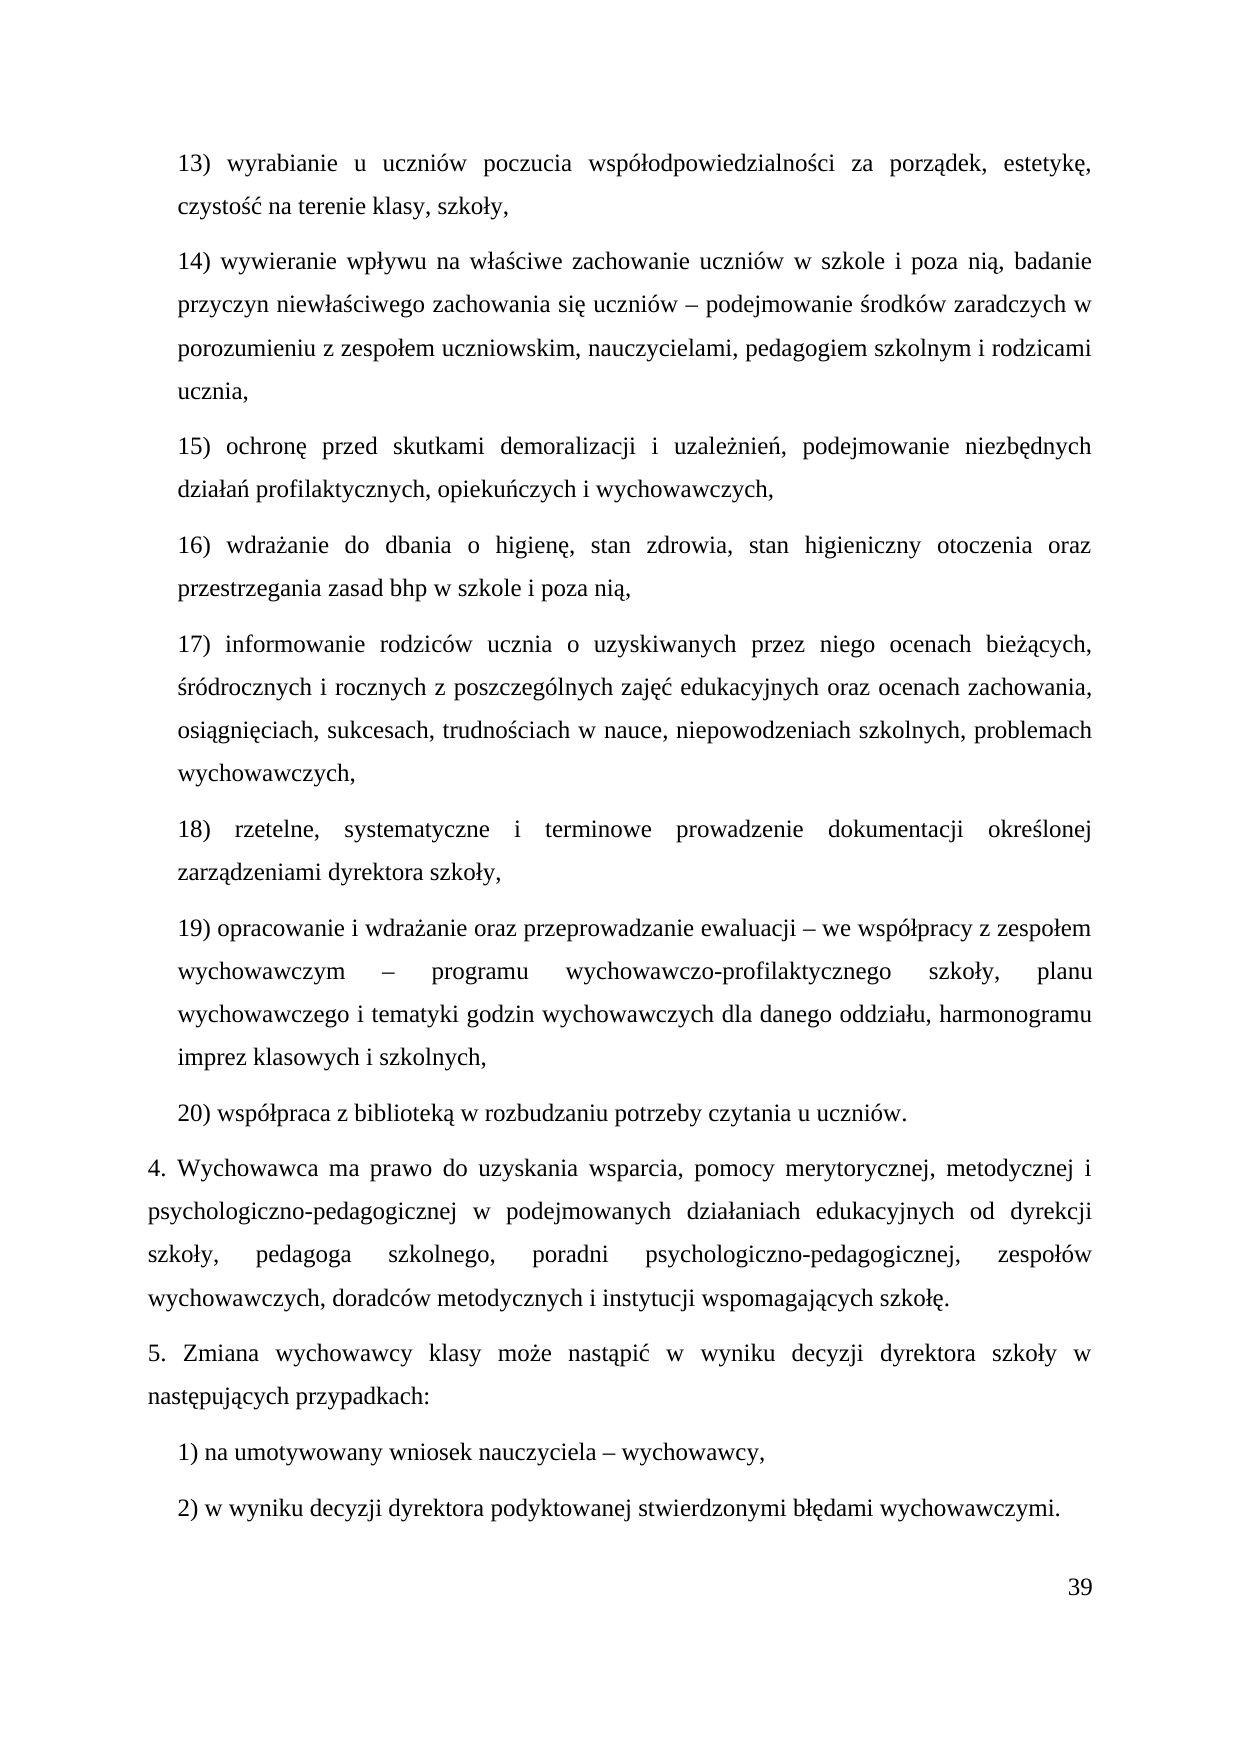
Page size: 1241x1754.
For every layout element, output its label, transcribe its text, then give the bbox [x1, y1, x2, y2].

text 15) ochronę przed skutkami demoralizacji i uzależnień, podejmowanie niezbędnych działań profilaktycznych, opiekuńczych i wychowawczych, [177, 431, 1093, 503]
text 18) rzetelne, systematyczne i terminowe prowadzenie dokumentacji określonej zarządzeniami dyrektora szkoły, [177, 814, 1093, 886]
text 1) na umotywowany wniosek nauczyciela – wychowawcy, [177, 1437, 1093, 1466]
text 5. Zmiana wychowawcy klasy może nastąpić w wyniku decyzji dyrektora szkoły w następujących przypadkach: [148, 1338, 1093, 1410]
text 20) współpraca z biblioteką w rozbudzaniu potrzeby czytania u uczniów. [177, 1098, 1093, 1126]
text 17) informowanie rodziców ucznia o uzyskiwanych przez niego ocenach bieżących, śródrocznych i rocznych z poszczególnych zajęć edukacyjnych oraz ocenach zachowania, osiągnięciach, sukcesach, trudnościach w nauce, niepowodzeniach szkolnych, problemach wychowawczych, [177, 629, 1093, 787]
text 2) w wyniku decyzji dyrektora podyktowanej stwierdzonymi błędami wychowawczymi. [177, 1493, 1093, 1521]
text 16) wdrażanie do dbania o higienę, stan zdrowia, stan higieniczny otoczenia oraz przestrzegania zasad bhp w szkole i poza nią, [177, 530, 1093, 602]
text 13) wyrabianie u uczniów poczucia współodpowiedzialności za porządek, estetykę, czystość na terenie klasy, szkoły, [177, 148, 1093, 219]
text 4. Wychowawca ma prawo do uzyskania wsparcia, pomocy merytorycznej, metodycznej i psychologiczno-pedagogicznej w podejmowanych działaniach edukacyjnych od dyrekcji szkoły, pedagoga szkolnego, poradni psychologiczno-pedagogicznej, zespołów wychowawczych, doradców metodycznych i instytucji wspomagających szkołę. [148, 1153, 1093, 1311]
text 19) opracowanie i wdrażanie oraz przeprowadzanie ewaluacji – we współpracy z zespołem wychowawczym – programu wychowawczo-profilaktycznego szkoły, planu wychowawczego i tematyki godzin wychowawczych dla danego oddziału, harmonogramu imprez klasowych i szkolnych, [177, 913, 1093, 1071]
text 14) wywieranie wpływu na właściwe zachowanie uczniów w szkole i poza nią, badanie przyczyn niewłaściwego zachowania się uczniów – podejmowanie środków zaradczych w porozumieniu z zespołem uczniowskim, nauczycielami, pedagogiem szkolnym i rodzicami ucznia, [177, 246, 1093, 404]
